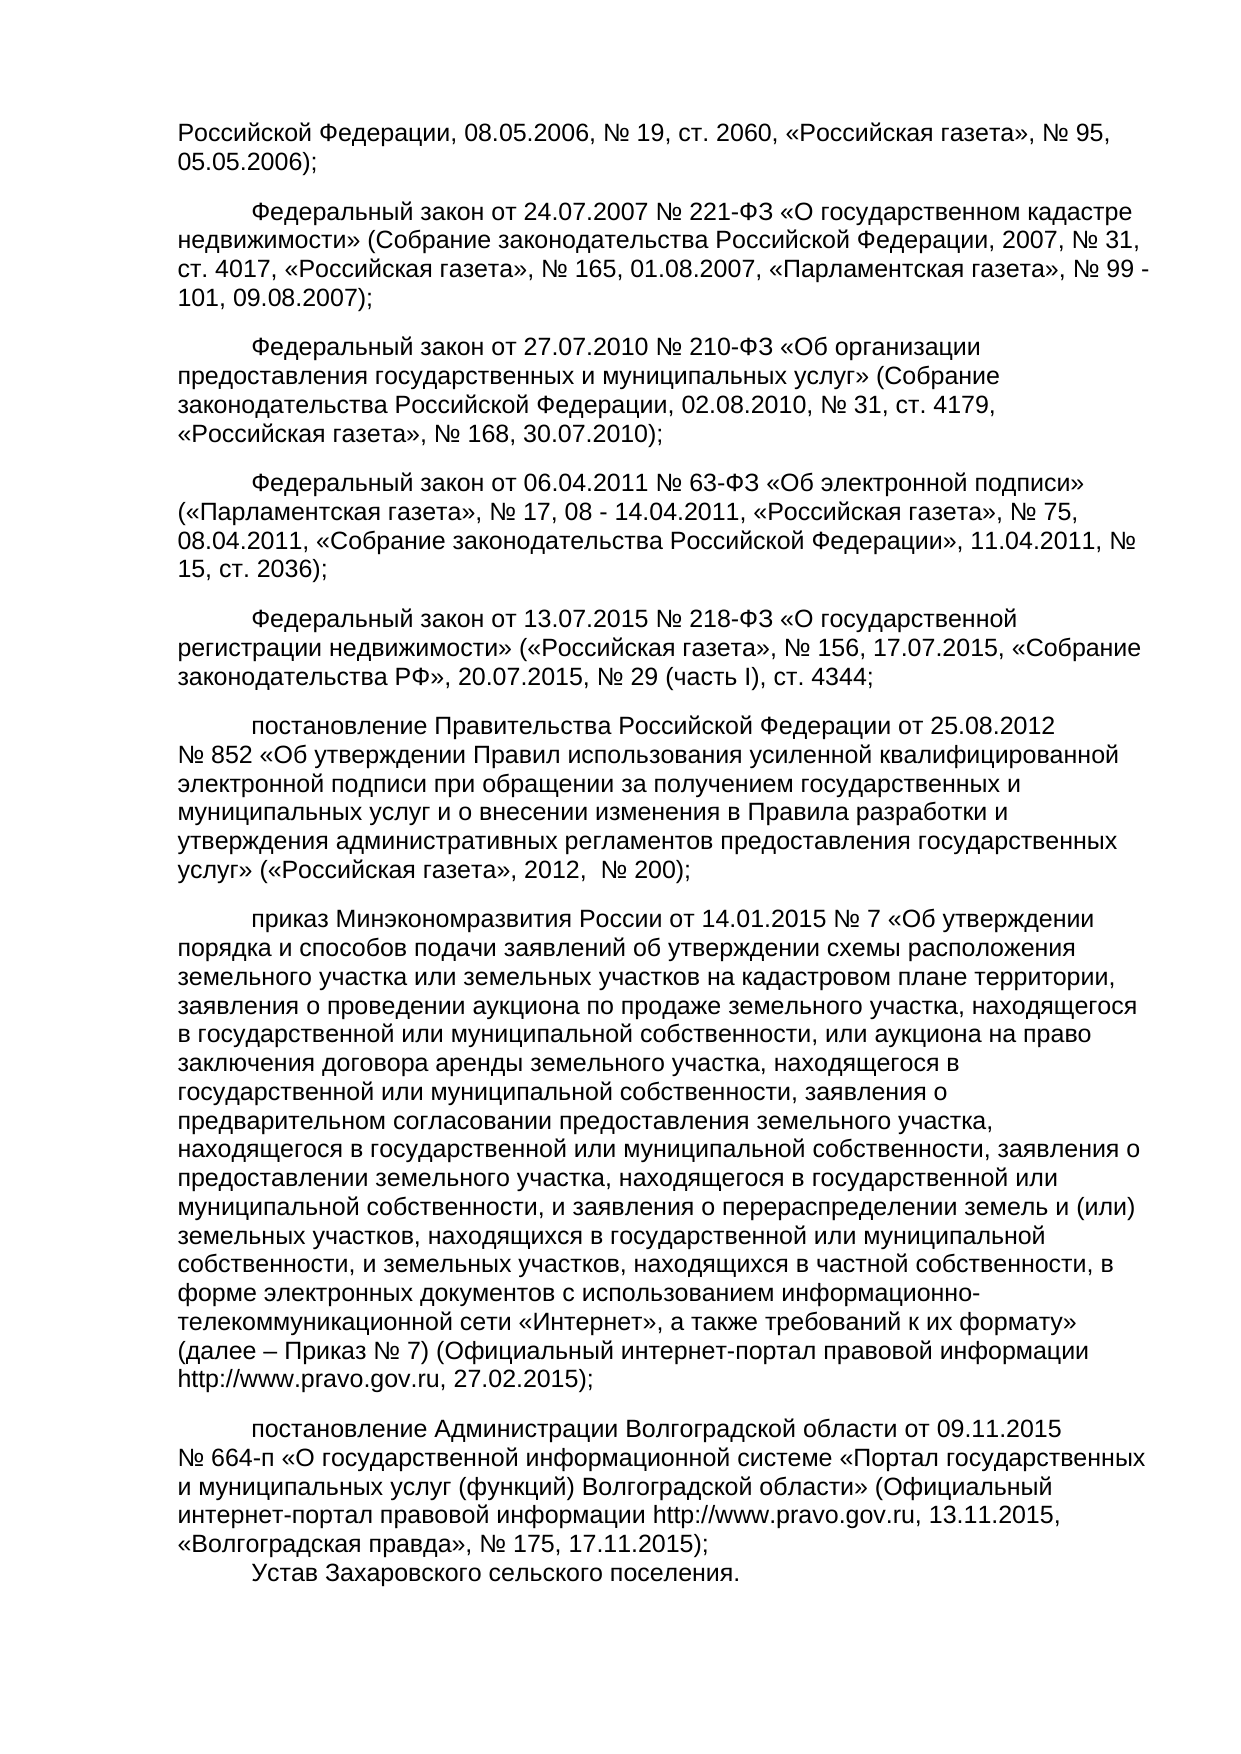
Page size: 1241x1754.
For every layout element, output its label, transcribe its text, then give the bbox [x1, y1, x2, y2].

text Федеральный закон от 24.07.2007 № 221-ФЗ «О государственном кадастре недвижимости» (Собрание законодательства Российской Федерации, 2007, № 31, ст. 4017, «Российская газета», № 165, 01.08.2007, «Парламентская газета», № 99 - 101, 09.08.2007); [177, 196, 1152, 311]
text приказ Минэкономразвития России от 14.01.2015 № 7 «Об утверждении порядка и способов подачи заявлений об утверждении схемы расположения земельного участка или земельных участков на кадастровом плане территории, заявления о проведении аукциона по продаже земельного участка, находящегося в государственной или муниципальной собственности, или аукциона на право заключения договора аренды земельного участка, находящегося в государственной или муниципальной собственности, заявления о предварительном согласовании предоставления земельного участка, находящегося в государственной или муниципальной собственности, заявления о предоставлении земельного участка, находящегося в государственной или муниципальной собственности, и заявления о перераспределении земель и (или) земельных участков, находящихся в государственной или муниципальной собственности, и земельных участков, находящихся в частной собственности, в форме электронных документов с использованием информационно-телекоммуникационной сети «Интернет», а также требований к их формату» (далее – Приказ № 7) (Официальный интернет-портал правовой информации http://www.pravo.gov.ru, 27.02.2015); [177, 904, 1152, 1393]
text Федеральный закон от 06.04.2011 № 63-ФЗ «Об электронной подписи» («Парламентская газета», № 17, 08 - 14.04.2011, «Российская газета», № 75, 08.04.2011, «Собрание законодательства Российской Федерации», 11.04.2011, № 15, ст. 2036); [177, 468, 1152, 583]
text Федеральный закон от 13.07.2015 № 218-ФЗ «О государственной регистрации недвижимости» («Российская газета», № 156, 17.07.2015, «Собрание законодательства РФ», 20.07.2015, № 29 (часть I), ст. 4344; [177, 604, 1152, 690]
text постановление Администрации Волгоградской области от 09.11.2015 № 664-п «О государственной информационной системе «Портал государственных и муниципальных услуг (функций) Волгоградской области» (Официальный интернет-портал правовой информации http://www.pravo.gov.ru, 13.11.2015, «Волгоградская правда», № 175, 17.11.2015); [177, 1414, 1152, 1558]
text постановление Правительства Российской Федерации от 25.08.2012 № 852 «Об утверждении Правил использования усиленной квалифицированной электронной подписи при обращении за получением государственных и муниципальных услуг и о внесении изменения в Правила разработки и утверждения административных регламентов предоставления государственных услуг» («Российская газета», 2012, № 200); [177, 711, 1152, 883]
text Федеральный закон от 27.07.2010 № 210-ФЗ «Об организации предоставления государственных и муниципальных услуг» (Собрание законодательства Российской Федерации, 02.08.2010, № 31, ст. 4179, «Российская газета», № 168, 30.07.2010); [177, 332, 1152, 447]
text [177, 118, 1152, 176]
text Устав Захаровского сельского поселения. [177, 1558, 1152, 1586]
